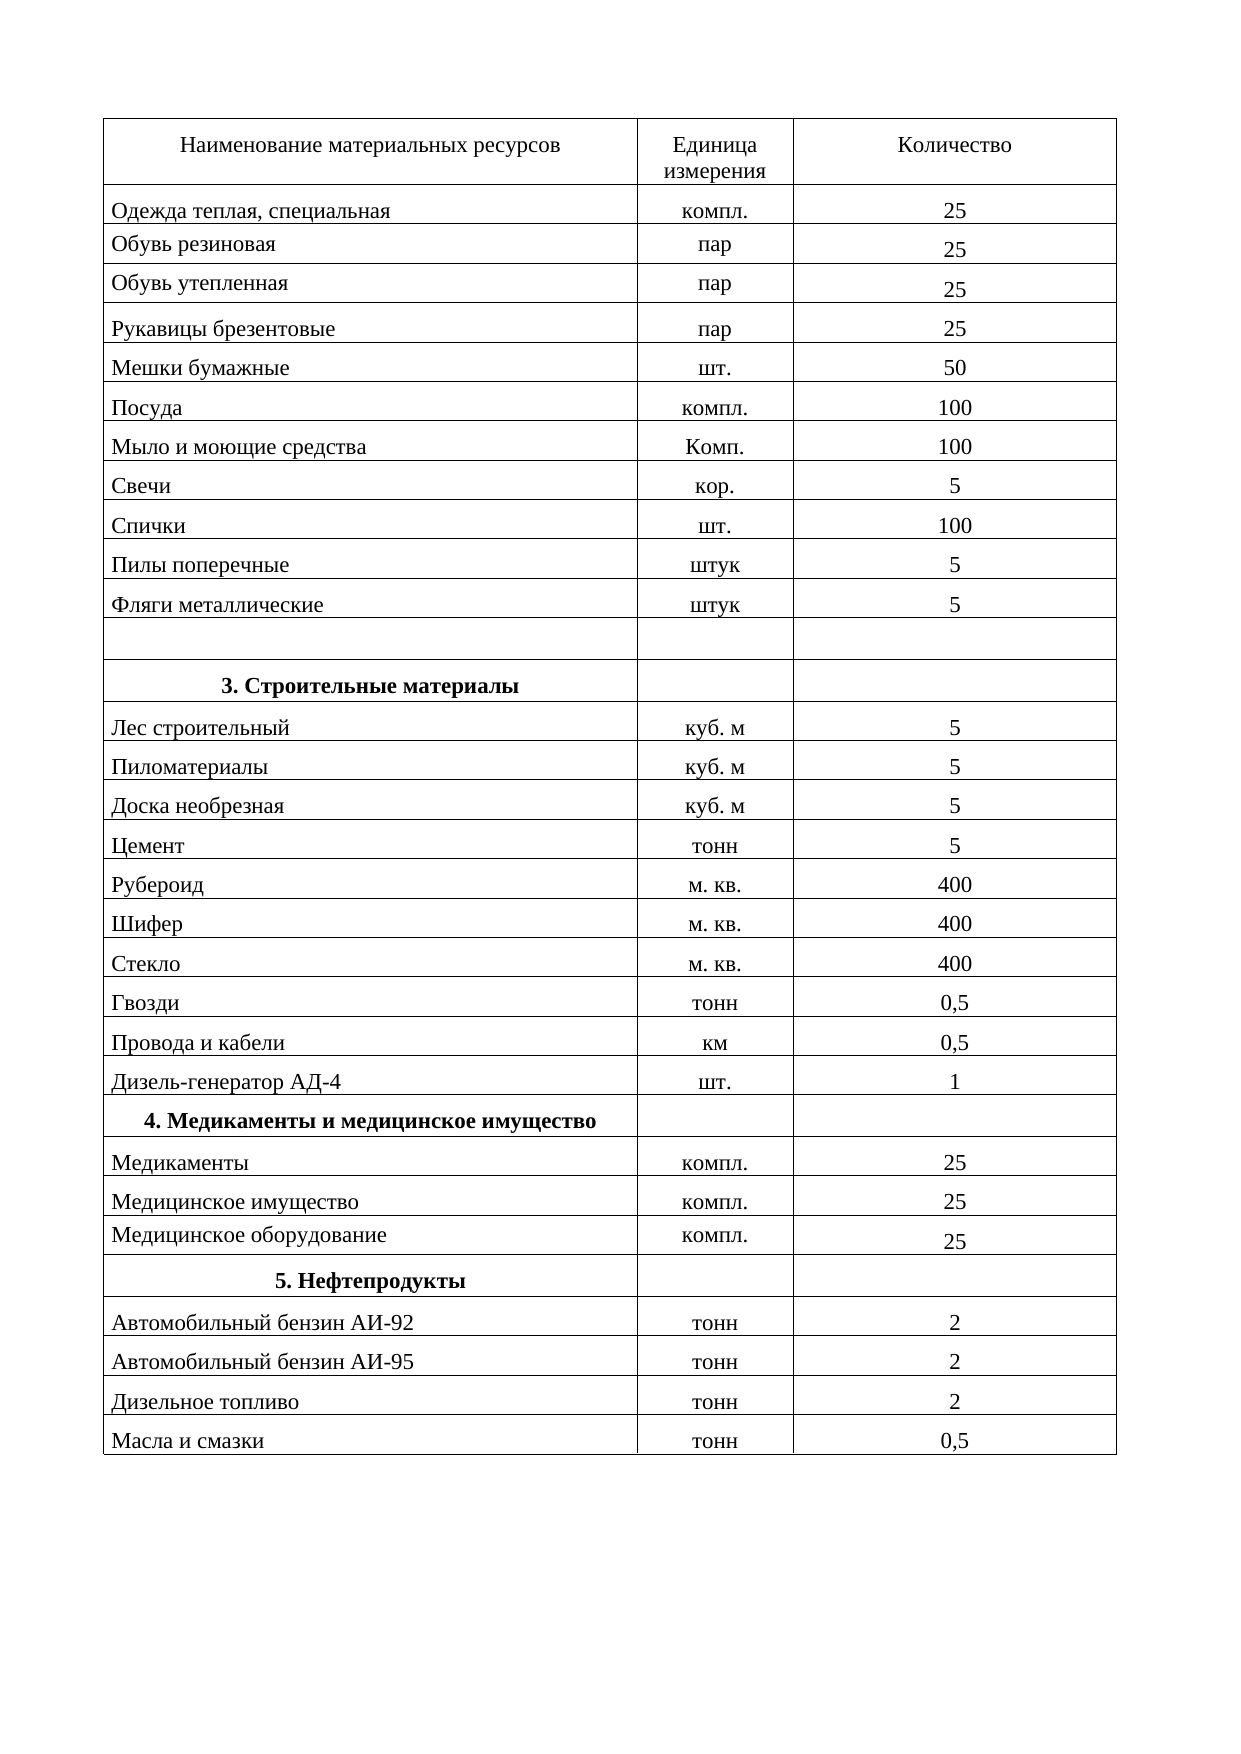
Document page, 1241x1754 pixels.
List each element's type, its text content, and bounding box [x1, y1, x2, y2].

table_cell компл. [638, 1176, 793, 1215]
table_cell 0,5 [794, 1415, 1116, 1453]
table_cell 25 [794, 224, 1116, 263]
table_cell Фляги металлические [104, 579, 637, 617]
table_cell Обувь резиновая [104, 224, 637, 263]
table_cell 5 [794, 702, 1116, 740]
table_cell 50 [794, 343, 1116, 381]
table_cell [794, 660, 1116, 701]
table_cell 25 [794, 1176, 1116, 1215]
table_cell Цемент [104, 820, 637, 858]
table_cell 5. Нефтепродукты [104, 1255, 637, 1296]
table_cell тонн [638, 1415, 793, 1453]
table_cell компл. [638, 1137, 793, 1175]
table_cell [638, 1255, 793, 1296]
table_cell 0,5 [794, 977, 1116, 1016]
table_cell Дизель-генератор АД-4 [104, 1056, 637, 1094]
table_cell Медицинское имущество [104, 1176, 637, 1215]
table_cell 1 [794, 1056, 1116, 1094]
table_cell 25 [794, 303, 1116, 341]
table_cell 25 [794, 1216, 1116, 1254]
table_cell Мешки бумажные [104, 343, 637, 381]
table_cell Мыло и моющие средства [104, 421, 637, 459]
table_cell 4. Медикаменты и медицинское имущество [104, 1095, 637, 1136]
table_cell тонн [638, 1376, 793, 1414]
table_cell тонн [638, 977, 793, 1016]
table_cell 25 [794, 185, 1116, 223]
table_cell Провода и кабели [104, 1017, 637, 1055]
table_cell штук [638, 579, 793, 617]
table_cell [794, 1095, 1116, 1136]
table_cell [794, 1255, 1116, 1296]
table_cell пар [638, 303, 793, 341]
table_cell 25 [794, 1137, 1116, 1175]
table_cell Рукавицы брезентовые [104, 303, 637, 341]
table_cell [638, 660, 793, 701]
table_cell 2 [794, 1376, 1116, 1414]
table_cell 400 [794, 859, 1116, 897]
table_cell кор. [638, 461, 793, 499]
table_cell 100 [794, 421, 1116, 459]
table_cell 3. Строительные материалы [104, 660, 637, 701]
table_cell Посуда [104, 382, 637, 420]
table_cell 5 [794, 741, 1116, 779]
table_cell 5 [794, 461, 1116, 499]
table_cell 400 [794, 938, 1116, 976]
table_cell компл. [638, 1216, 793, 1254]
table_cell м. кв. [638, 859, 793, 897]
table_cell пар [638, 224, 793, 263]
table_cell Медицинское оборудование [104, 1216, 637, 1254]
table_cell штук [638, 539, 793, 578]
table_header Наименование материальных ресурсов [104, 119, 637, 184]
table_cell Масла и смазки [104, 1415, 637, 1453]
table_cell Дизельное топливо [104, 1376, 637, 1414]
table_cell Гвозди [104, 977, 637, 1016]
table_cell [638, 1095, 793, 1136]
table_cell км [638, 1017, 793, 1055]
table_cell Обувь утепленная [104, 264, 637, 302]
table_cell 25 [794, 264, 1116, 302]
table_cell 100 [794, 382, 1116, 420]
table_cell [638, 618, 793, 659]
table_cell Спички [104, 500, 637, 538]
table_cell 2 [794, 1336, 1116, 1375]
table_cell Рубероид [104, 859, 637, 897]
table_cell [794, 618, 1116, 659]
table_cell Пилы поперечные [104, 539, 637, 578]
table_cell компл. [638, 185, 793, 223]
table_cell 5 [794, 539, 1116, 578]
table_cell Автомобильный бензин АИ-92 [104, 1297, 637, 1335]
table_cell Стекло [104, 938, 637, 976]
table_cell Свечи [104, 461, 637, 499]
table_cell Пиломатериалы [104, 741, 637, 779]
table_cell куб. м [638, 702, 793, 740]
table_cell куб. м [638, 780, 793, 819]
table_header Единица измерения [638, 119, 793, 184]
table_cell Автомобильный бензин АИ-95 [104, 1336, 637, 1375]
table_cell тонн [638, 1336, 793, 1375]
table_cell м. кв. [638, 899, 793, 937]
table_cell Одежда теплая, специальная [104, 185, 637, 223]
table_cell пар [638, 264, 793, 302]
table_cell Медикаменты [104, 1137, 637, 1175]
table_cell тонн [638, 1297, 793, 1335]
table_cell куб. м [638, 741, 793, 779]
table_cell 5 [794, 579, 1116, 617]
table_cell 0,5 [794, 1017, 1116, 1055]
table_cell 5 [794, 820, 1116, 858]
table_cell [104, 618, 637, 659]
table_cell 100 [794, 500, 1116, 538]
table_header Количество [794, 119, 1116, 184]
table_cell шт. [638, 1056, 793, 1094]
table_cell 400 [794, 899, 1116, 937]
table_cell шт. [638, 500, 793, 538]
table_cell Шифер [104, 899, 637, 937]
table_cell 5 [794, 780, 1116, 819]
table_cell 2 [794, 1297, 1116, 1335]
table_cell компл. [638, 382, 793, 420]
table_cell м. кв. [638, 938, 793, 976]
table_cell Лес строительный [104, 702, 637, 740]
table_cell шт. [638, 343, 793, 381]
table_cell Комп. [638, 421, 793, 459]
table_cell Доска необрезная [104, 780, 637, 819]
table_cell тонн [638, 820, 793, 858]
